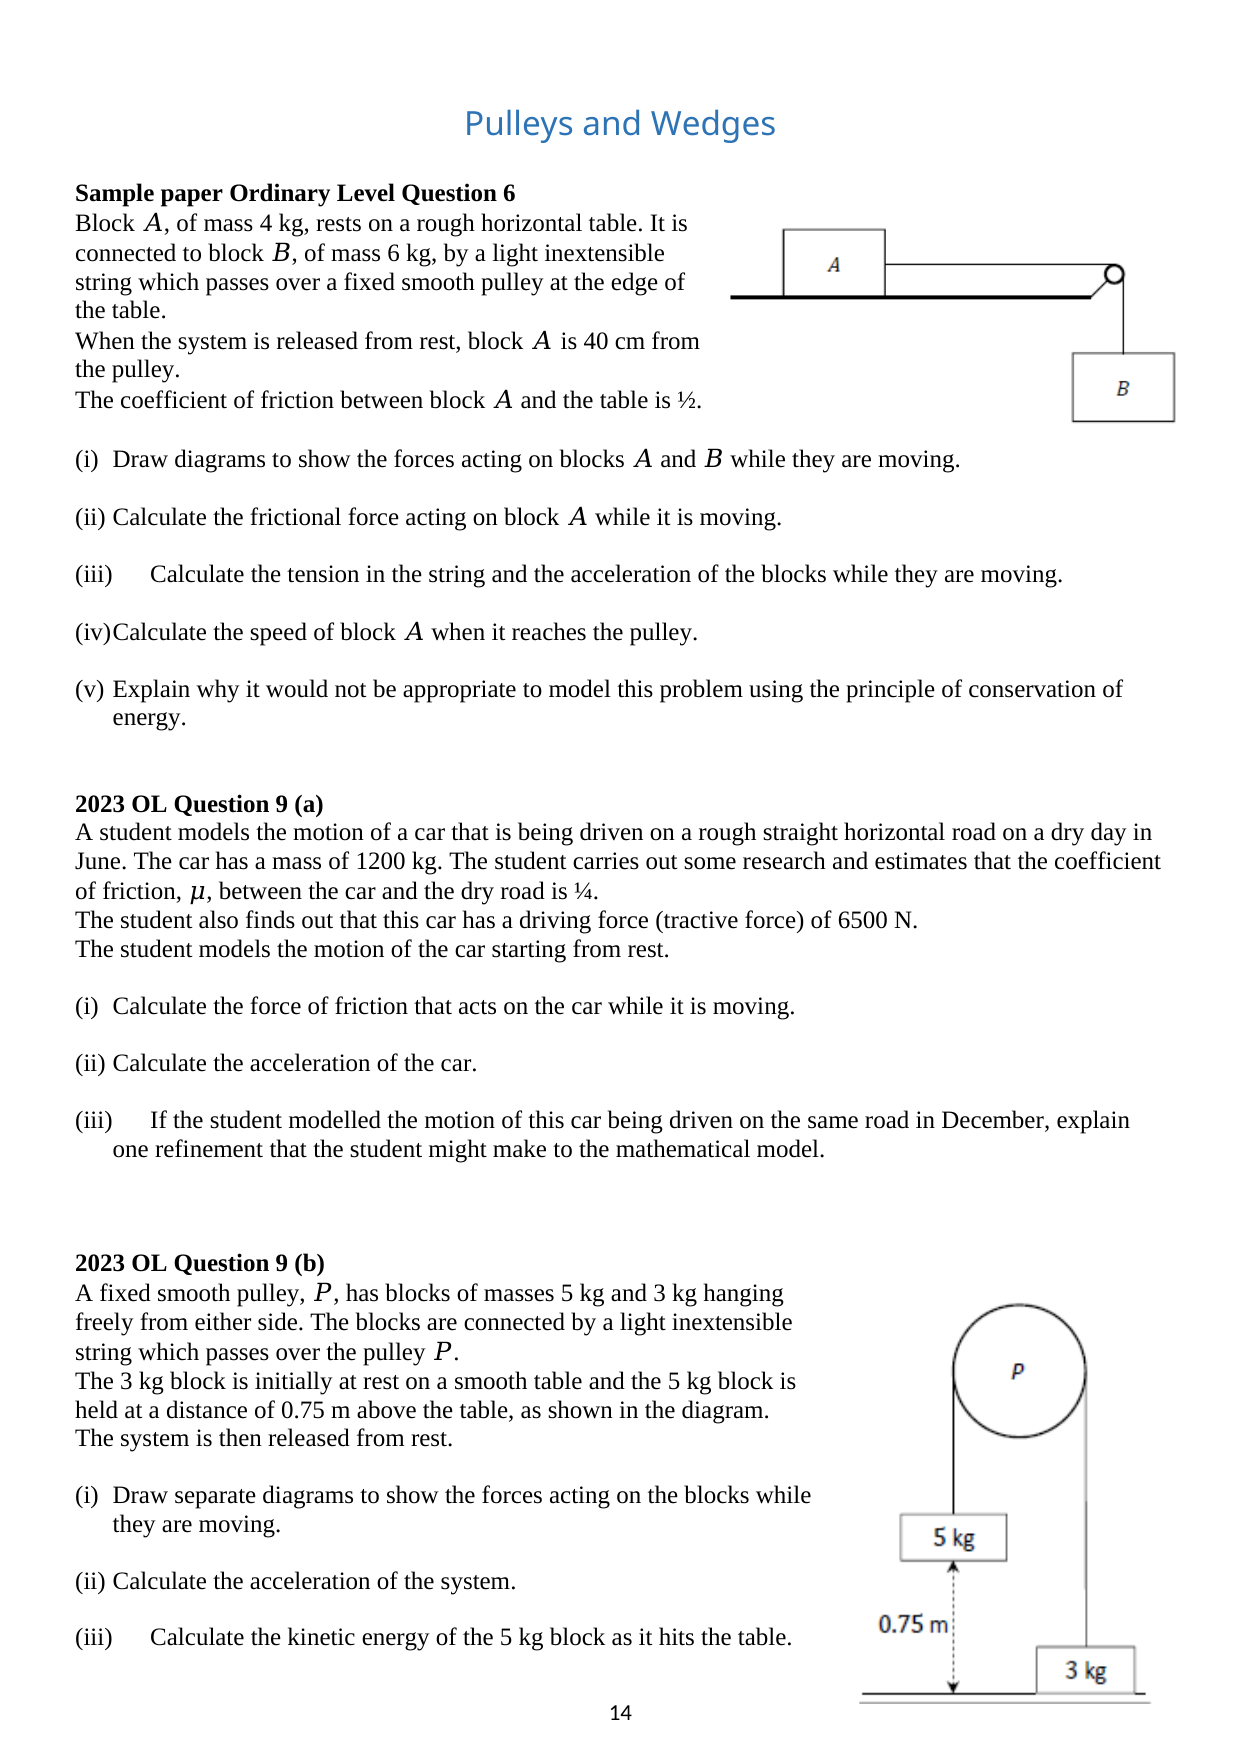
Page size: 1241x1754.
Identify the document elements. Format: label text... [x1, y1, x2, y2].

text When the system is released from rest, block 𝐴 is 40 cm from the pulley. [75, 324, 728, 383]
text The student also finds out that this car has a driving force (tractive force) of 6500 N. [75, 905, 1165, 934]
picture [859, 1293, 1162, 1704]
text Sample paper Ordinary Level Question 6 [75, 178, 1165, 206]
list Calculate the frictional force acting on block 𝐴 while it is moving. [75, 501, 1165, 559]
list Calculate the acceleration of the car. [75, 1048, 1165, 1105]
list Draw diagrams to show the forces acting on blocks 𝐴 and 𝐵 while they are moving. [75, 442, 1165, 501]
text 2023 OL Question 9 (a) [75, 731, 1165, 817]
list Explain why it would not be appropriate to model this problem using the principle of conservation of energy. [75, 674, 1165, 731]
list Calculate the kinetic energy of the 5 kg block as it hits the table. [75, 1622, 859, 1651]
list Draw separate diagrams to show the forces acting on the blocks while they are moving. [75, 1480, 859, 1566]
list Calculate the acceleration of the system. [75, 1566, 859, 1622]
text The 3 kg block is initially at rest on a smooth table and the 5 kg block is held at a distance of 0.75 m above the table, as shown in the diagram. [75, 1366, 859, 1423]
picture [728, 223, 1185, 434]
list Calculate the speed of block 𝐴 when it reaches the pulley. [75, 616, 1165, 674]
list Calculate the force of friction that acts on the car while it is moving. [75, 991, 1165, 1048]
text A student models the motion of a car that is being driven on a rough straight horizontal road on a dry day in June. The car has a mass of 1200 kg. The student carries out some research and estimates that the coefficient of friction, 𝜇, between the car and the dry road is ¼. [75, 817, 1165, 905]
list Calculate the tension in the string and the acceleration of the blocks while they are moving. [75, 559, 1165, 616]
list If the student modelled the motion of this car being driven on the same road in December, explain one refinement that the student might make to the mathematical model. [75, 1105, 1165, 1191]
text The student models the motion of the car starting from rest. [75, 934, 1165, 963]
subtitle Pulleys and Wedges [75, 100, 1165, 145]
text The coefficient of friction between block 𝐴 and the table is ½. [75, 383, 728, 413]
text Block 𝐴, of mass 4 kg, rests on a rough horizontal table. It is connected to block 𝐵, of mass 6 kg, by a light inextensible string which passes over a fixed smooth pulley at the edge of the table. [75, 206, 1165, 324]
text 2023 OL Question 9 (b) A fixed smooth pulley, 𝑃, has blocks of masses 5 kg and 3 kg hanging freely from either side. The blocks are connected by a light inextensible string which passes over the pulley 𝑃. [75, 1248, 1165, 1366]
text The system is then released from rest. [75, 1423, 859, 1480]
